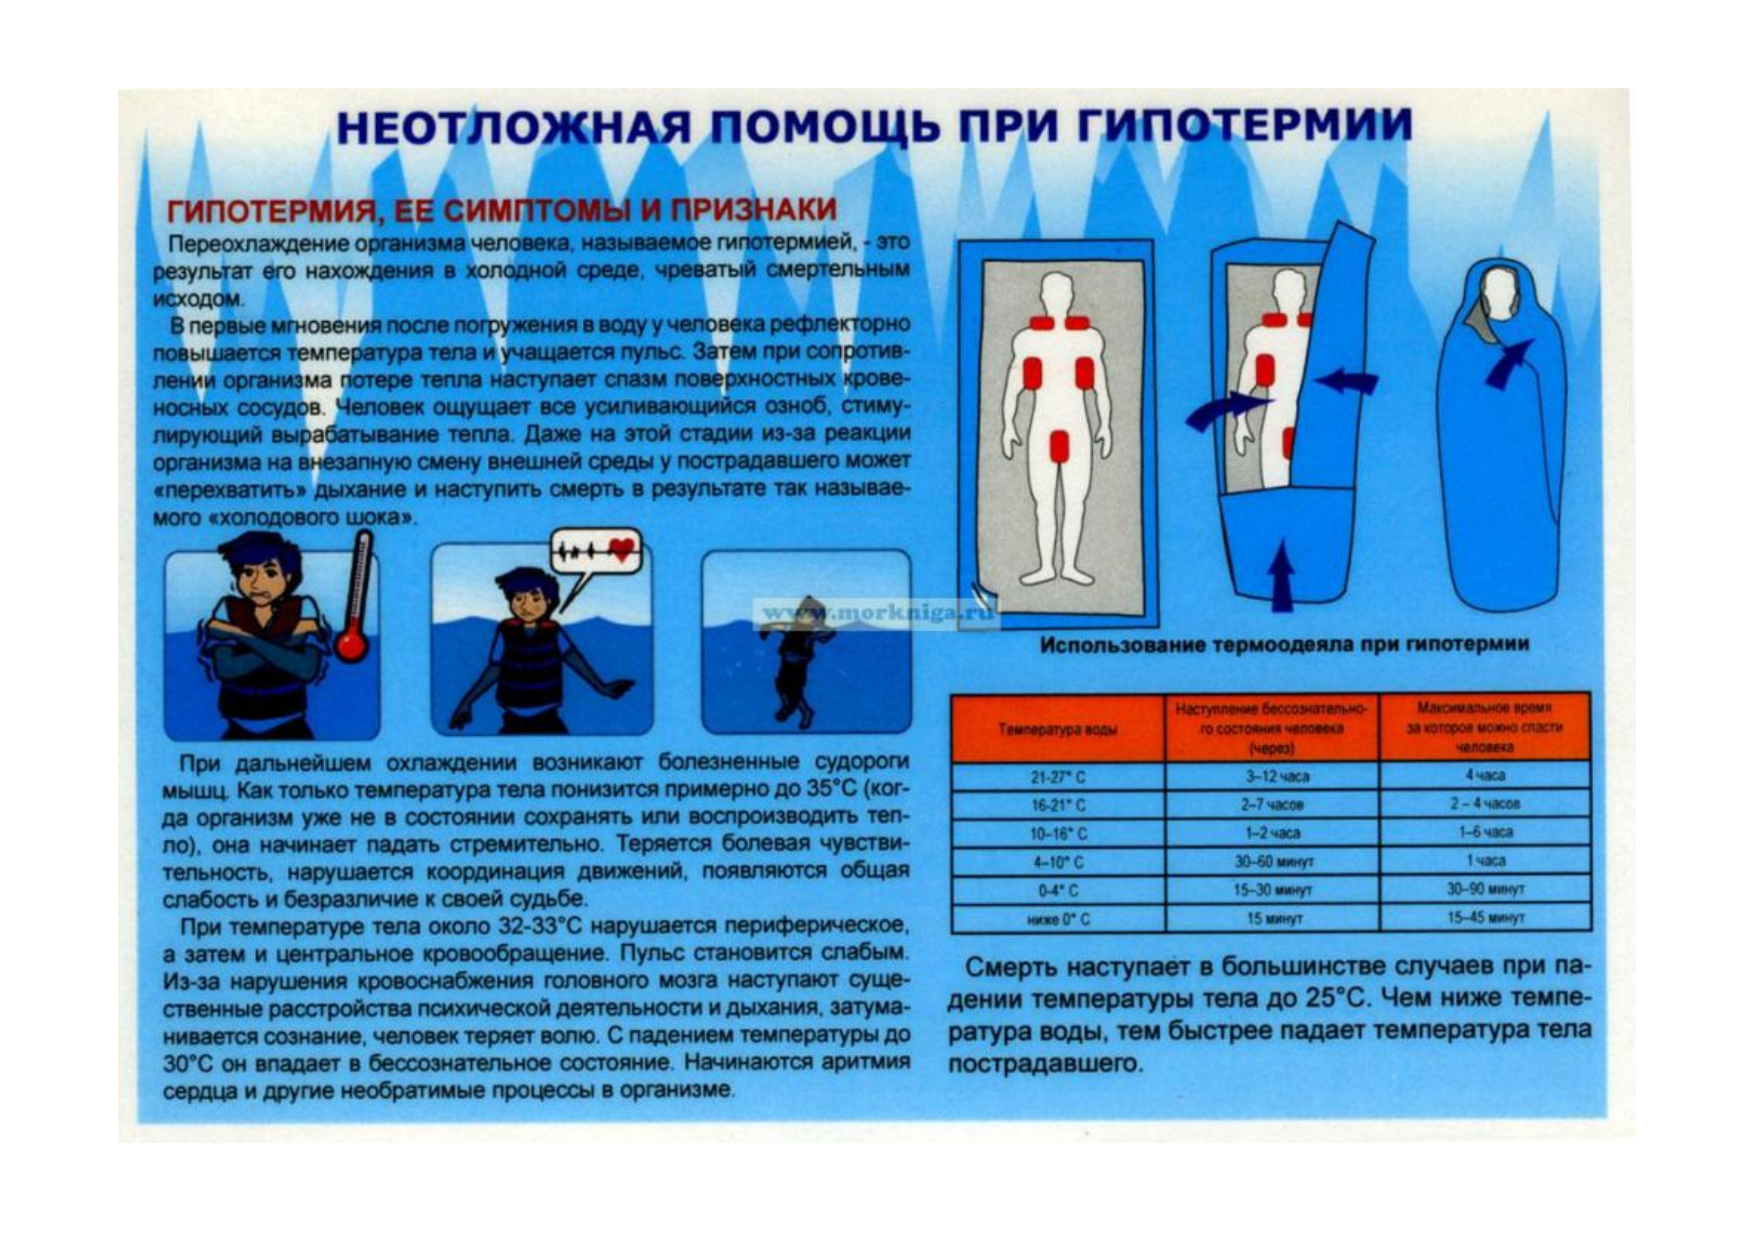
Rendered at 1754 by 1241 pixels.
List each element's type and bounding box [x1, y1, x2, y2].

picture [118, 88, 1636, 1143]
